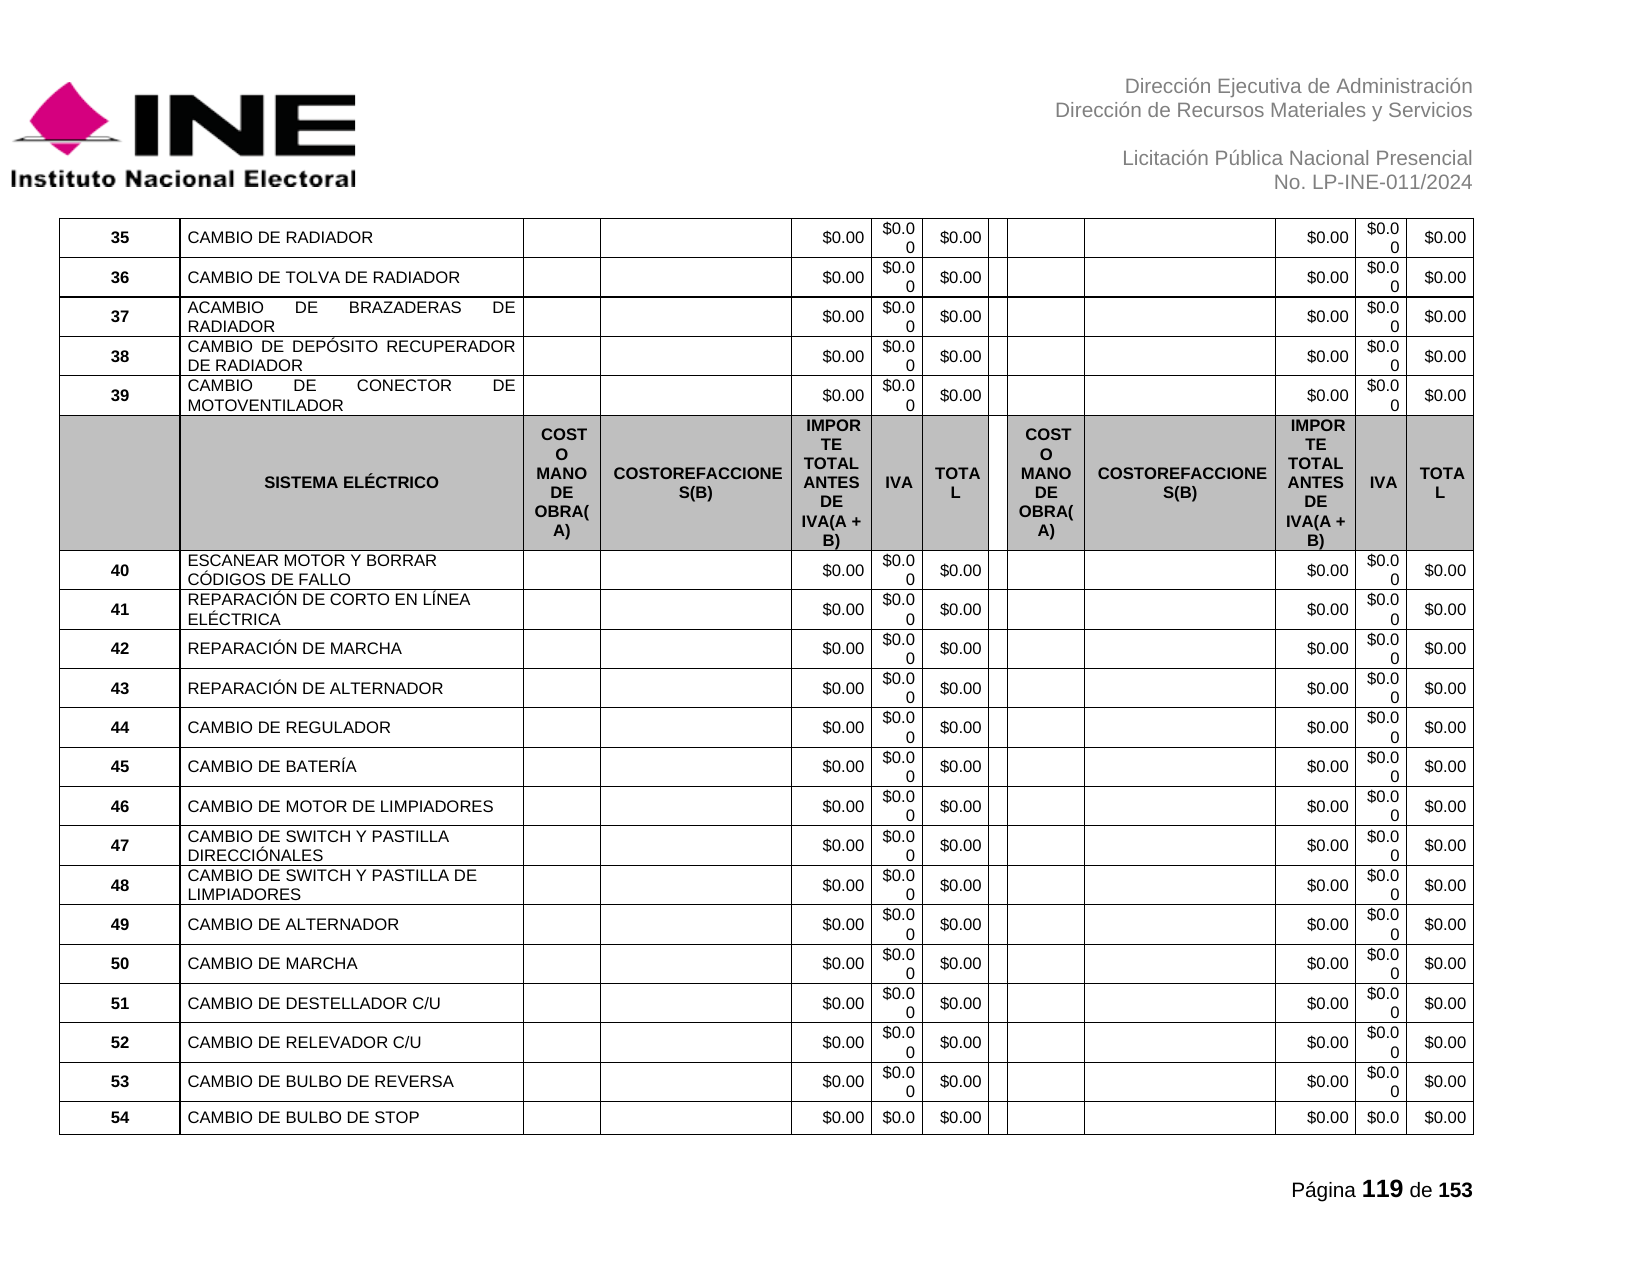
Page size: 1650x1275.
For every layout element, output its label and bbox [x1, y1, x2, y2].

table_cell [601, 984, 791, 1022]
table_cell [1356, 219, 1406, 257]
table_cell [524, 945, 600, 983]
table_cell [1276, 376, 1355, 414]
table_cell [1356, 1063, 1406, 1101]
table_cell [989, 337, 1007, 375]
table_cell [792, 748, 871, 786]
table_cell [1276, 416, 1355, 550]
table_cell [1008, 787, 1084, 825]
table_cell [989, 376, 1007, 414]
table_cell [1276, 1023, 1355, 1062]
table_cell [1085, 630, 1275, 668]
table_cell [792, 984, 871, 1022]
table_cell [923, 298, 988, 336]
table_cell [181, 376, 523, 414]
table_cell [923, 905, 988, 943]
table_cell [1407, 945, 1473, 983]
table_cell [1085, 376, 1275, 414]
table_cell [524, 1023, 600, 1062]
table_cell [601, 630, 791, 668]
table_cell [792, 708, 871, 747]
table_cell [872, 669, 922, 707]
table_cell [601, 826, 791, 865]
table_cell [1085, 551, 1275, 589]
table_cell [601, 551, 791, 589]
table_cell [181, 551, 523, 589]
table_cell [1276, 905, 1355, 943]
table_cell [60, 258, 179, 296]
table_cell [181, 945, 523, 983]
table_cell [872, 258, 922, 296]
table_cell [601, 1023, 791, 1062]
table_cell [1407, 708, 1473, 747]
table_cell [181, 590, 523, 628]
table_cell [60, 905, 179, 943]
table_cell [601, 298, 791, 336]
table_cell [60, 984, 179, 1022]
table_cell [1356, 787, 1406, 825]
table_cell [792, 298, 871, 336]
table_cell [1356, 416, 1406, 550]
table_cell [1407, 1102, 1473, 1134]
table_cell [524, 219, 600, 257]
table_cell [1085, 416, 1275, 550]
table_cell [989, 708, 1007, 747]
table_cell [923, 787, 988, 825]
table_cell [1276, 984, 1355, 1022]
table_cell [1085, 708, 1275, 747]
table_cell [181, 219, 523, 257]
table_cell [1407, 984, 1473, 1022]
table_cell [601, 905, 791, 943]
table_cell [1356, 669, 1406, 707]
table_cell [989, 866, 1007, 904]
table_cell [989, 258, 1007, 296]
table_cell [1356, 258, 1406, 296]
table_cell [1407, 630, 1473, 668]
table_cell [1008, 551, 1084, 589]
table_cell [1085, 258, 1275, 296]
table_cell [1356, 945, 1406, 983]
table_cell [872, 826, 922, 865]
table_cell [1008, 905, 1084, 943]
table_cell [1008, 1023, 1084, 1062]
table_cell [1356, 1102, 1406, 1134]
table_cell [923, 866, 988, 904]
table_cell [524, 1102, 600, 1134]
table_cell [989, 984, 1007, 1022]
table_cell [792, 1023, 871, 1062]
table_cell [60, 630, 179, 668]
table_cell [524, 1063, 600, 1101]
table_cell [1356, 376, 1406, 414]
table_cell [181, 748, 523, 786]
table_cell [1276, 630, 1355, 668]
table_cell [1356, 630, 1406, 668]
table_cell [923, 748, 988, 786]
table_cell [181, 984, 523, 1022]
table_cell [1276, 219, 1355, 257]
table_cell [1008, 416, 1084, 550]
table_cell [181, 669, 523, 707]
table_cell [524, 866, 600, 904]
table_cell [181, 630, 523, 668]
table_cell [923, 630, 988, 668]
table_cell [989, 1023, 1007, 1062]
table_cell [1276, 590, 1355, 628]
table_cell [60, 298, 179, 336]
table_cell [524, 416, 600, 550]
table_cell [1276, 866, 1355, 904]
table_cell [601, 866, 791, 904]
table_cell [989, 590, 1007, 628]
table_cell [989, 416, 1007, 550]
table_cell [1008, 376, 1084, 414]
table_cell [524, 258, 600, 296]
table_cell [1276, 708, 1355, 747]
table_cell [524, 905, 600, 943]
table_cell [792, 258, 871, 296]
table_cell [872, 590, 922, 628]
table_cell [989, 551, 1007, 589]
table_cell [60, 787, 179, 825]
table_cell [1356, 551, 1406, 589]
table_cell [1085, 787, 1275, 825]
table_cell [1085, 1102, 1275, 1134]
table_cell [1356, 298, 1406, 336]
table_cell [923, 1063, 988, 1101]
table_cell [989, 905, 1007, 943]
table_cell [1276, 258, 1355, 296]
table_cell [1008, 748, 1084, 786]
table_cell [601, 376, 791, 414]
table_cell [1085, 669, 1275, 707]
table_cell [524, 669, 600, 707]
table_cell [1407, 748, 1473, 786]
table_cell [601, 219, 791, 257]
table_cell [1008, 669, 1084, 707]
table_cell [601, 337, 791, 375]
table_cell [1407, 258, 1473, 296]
picture [11, 82, 356, 187]
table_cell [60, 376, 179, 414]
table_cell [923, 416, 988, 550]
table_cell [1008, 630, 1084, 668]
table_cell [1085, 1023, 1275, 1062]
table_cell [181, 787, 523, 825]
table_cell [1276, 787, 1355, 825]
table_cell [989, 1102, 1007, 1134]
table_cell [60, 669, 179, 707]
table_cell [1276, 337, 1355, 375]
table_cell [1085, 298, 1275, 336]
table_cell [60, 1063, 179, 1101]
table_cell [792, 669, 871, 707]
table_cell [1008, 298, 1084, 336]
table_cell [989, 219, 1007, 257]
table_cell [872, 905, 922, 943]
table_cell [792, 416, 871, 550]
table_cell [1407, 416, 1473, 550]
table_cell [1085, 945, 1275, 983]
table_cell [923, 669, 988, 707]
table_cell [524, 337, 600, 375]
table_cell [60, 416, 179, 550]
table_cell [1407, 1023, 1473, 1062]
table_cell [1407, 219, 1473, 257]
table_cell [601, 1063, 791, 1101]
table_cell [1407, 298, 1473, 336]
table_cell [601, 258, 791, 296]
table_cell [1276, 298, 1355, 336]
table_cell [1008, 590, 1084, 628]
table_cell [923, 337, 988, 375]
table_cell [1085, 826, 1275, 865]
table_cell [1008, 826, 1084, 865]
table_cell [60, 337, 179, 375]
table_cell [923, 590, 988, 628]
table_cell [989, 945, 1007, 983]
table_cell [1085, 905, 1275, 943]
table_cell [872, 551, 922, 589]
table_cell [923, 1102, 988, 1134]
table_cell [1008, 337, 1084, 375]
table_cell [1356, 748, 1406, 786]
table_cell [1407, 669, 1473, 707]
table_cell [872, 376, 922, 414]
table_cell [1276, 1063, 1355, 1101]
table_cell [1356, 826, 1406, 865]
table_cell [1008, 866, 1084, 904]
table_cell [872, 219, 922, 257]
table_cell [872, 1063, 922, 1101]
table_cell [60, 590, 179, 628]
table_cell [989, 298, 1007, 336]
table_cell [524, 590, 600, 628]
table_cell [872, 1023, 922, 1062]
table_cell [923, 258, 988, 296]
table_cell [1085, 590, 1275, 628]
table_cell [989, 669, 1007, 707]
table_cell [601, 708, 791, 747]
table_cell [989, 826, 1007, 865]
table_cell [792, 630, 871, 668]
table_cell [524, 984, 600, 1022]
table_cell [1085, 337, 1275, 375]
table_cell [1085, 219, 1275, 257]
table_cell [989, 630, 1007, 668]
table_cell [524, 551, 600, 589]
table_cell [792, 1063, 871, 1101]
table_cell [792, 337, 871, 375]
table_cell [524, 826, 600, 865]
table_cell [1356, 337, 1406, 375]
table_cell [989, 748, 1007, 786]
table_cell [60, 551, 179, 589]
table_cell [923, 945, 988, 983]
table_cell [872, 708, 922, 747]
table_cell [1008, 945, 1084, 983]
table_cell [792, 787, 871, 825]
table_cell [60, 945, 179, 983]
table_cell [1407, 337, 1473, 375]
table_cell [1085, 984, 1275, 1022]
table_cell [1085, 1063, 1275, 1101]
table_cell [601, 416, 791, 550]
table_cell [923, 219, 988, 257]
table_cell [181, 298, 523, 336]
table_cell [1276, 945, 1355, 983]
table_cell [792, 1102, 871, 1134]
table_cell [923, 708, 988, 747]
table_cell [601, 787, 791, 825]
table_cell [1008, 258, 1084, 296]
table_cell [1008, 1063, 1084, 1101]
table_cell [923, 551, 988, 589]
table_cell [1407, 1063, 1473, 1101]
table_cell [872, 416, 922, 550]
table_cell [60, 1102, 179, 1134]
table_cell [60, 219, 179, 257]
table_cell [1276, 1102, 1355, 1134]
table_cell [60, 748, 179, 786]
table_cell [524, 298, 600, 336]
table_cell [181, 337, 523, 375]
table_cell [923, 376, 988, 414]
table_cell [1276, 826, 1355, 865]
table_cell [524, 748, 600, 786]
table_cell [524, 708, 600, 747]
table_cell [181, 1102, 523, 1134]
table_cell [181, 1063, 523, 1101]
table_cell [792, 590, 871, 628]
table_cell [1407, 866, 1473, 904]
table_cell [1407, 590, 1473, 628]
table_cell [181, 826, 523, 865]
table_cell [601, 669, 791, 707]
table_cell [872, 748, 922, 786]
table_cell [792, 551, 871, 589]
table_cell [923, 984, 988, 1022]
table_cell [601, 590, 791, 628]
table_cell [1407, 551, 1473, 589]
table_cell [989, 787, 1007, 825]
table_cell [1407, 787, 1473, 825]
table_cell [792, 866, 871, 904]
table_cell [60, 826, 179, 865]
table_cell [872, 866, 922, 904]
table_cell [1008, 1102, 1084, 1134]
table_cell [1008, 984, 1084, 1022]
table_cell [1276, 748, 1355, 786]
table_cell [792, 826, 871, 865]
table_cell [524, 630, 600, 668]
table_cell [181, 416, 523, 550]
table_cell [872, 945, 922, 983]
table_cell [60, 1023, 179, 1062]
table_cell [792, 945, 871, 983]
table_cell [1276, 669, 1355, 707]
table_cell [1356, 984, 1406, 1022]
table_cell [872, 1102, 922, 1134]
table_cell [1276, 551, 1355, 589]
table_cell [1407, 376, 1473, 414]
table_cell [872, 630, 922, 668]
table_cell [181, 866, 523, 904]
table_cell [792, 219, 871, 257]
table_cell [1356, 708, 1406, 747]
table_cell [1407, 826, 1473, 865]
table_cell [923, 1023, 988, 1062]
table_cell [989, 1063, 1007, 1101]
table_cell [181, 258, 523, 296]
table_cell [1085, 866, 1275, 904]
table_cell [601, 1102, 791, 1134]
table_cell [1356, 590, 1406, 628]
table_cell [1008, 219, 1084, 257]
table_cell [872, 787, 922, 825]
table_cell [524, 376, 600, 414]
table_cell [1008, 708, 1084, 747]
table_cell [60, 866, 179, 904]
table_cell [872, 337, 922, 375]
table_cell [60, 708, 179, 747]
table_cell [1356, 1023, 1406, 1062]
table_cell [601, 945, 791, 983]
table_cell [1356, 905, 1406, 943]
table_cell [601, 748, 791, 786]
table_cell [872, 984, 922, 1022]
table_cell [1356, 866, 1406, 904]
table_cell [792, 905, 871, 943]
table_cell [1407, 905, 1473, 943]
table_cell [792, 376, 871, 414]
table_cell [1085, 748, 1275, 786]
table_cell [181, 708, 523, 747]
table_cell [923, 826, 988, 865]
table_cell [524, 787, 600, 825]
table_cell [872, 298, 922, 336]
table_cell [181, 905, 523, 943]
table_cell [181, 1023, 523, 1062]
